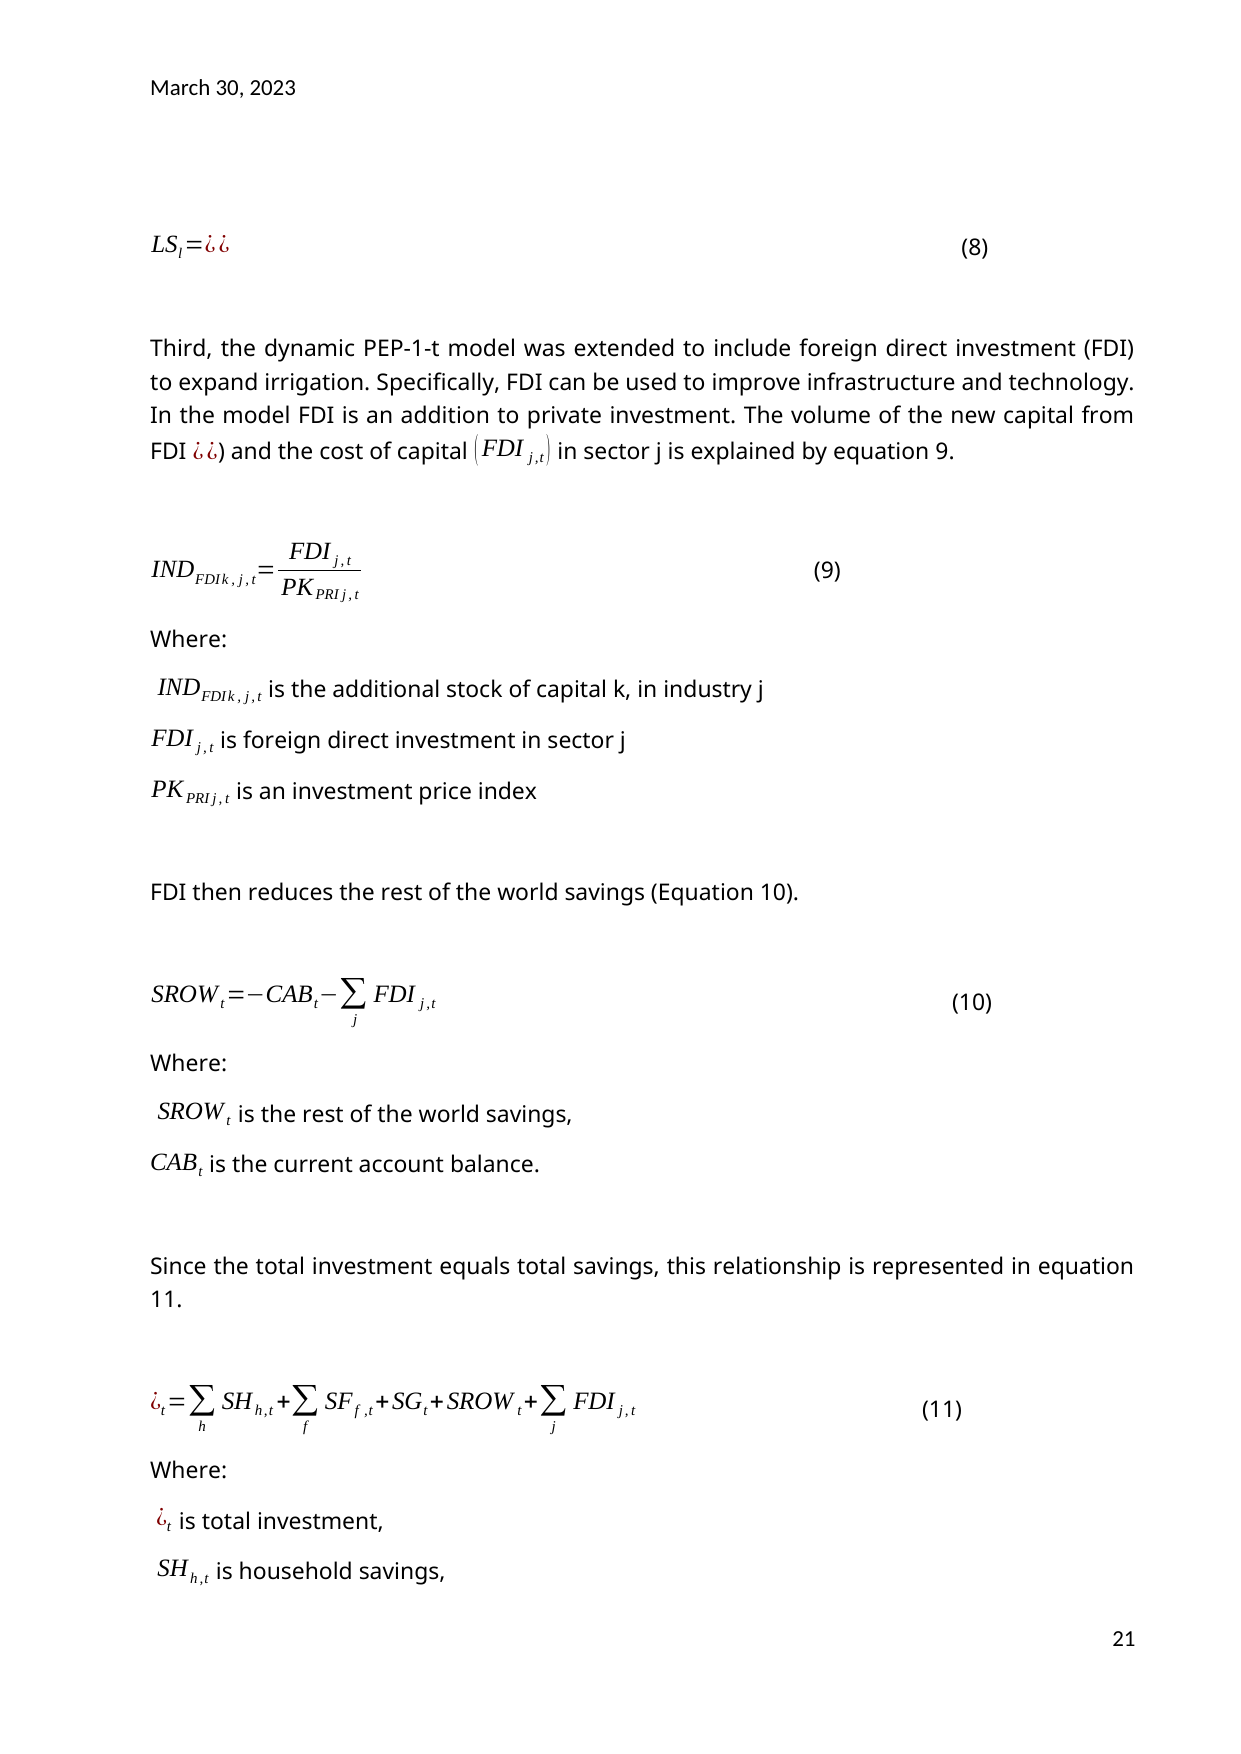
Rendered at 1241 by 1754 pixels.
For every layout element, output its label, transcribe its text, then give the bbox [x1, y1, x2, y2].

text (8) [150, 230, 1135, 262]
text (9) [150, 537, 1135, 604]
text Where: [150, 1454, 1135, 1485]
text is the additional stock of capital k, in industry j [150, 673, 1135, 705]
text Third, the dynamic PEP-1-t model was extended to include foreign direct investment (FDI) to expand irrigation. Specifically, FDI can be used to improve infrastructure and technology. In the model FDI is an addition to private investment. The volume of the new capital from FDI ) and the cost of capital in sector j is explained by equation 9. [150, 332, 1135, 468]
text is total investment, [150, 1504, 1135, 1536]
text (10) [150, 977, 1135, 1028]
text is the current account balance. [150, 1148, 1135, 1180]
text is an investment price index [150, 775, 1135, 807]
text is foreign direct investment in sector j [150, 724, 1135, 756]
text Since the total investment equals total savings, this relationship is represented in equation 11. [150, 1249, 1135, 1314]
text is the rest of the world savings, [150, 1098, 1135, 1129]
text Where: [150, 623, 1135, 654]
text is household savings, [150, 1555, 1135, 1586]
text (11) [150, 1384, 1135, 1435]
text Where: [150, 1047, 1135, 1078]
text FDI then reduces the rest of the world savings (Equation 10). [150, 876, 1135, 908]
